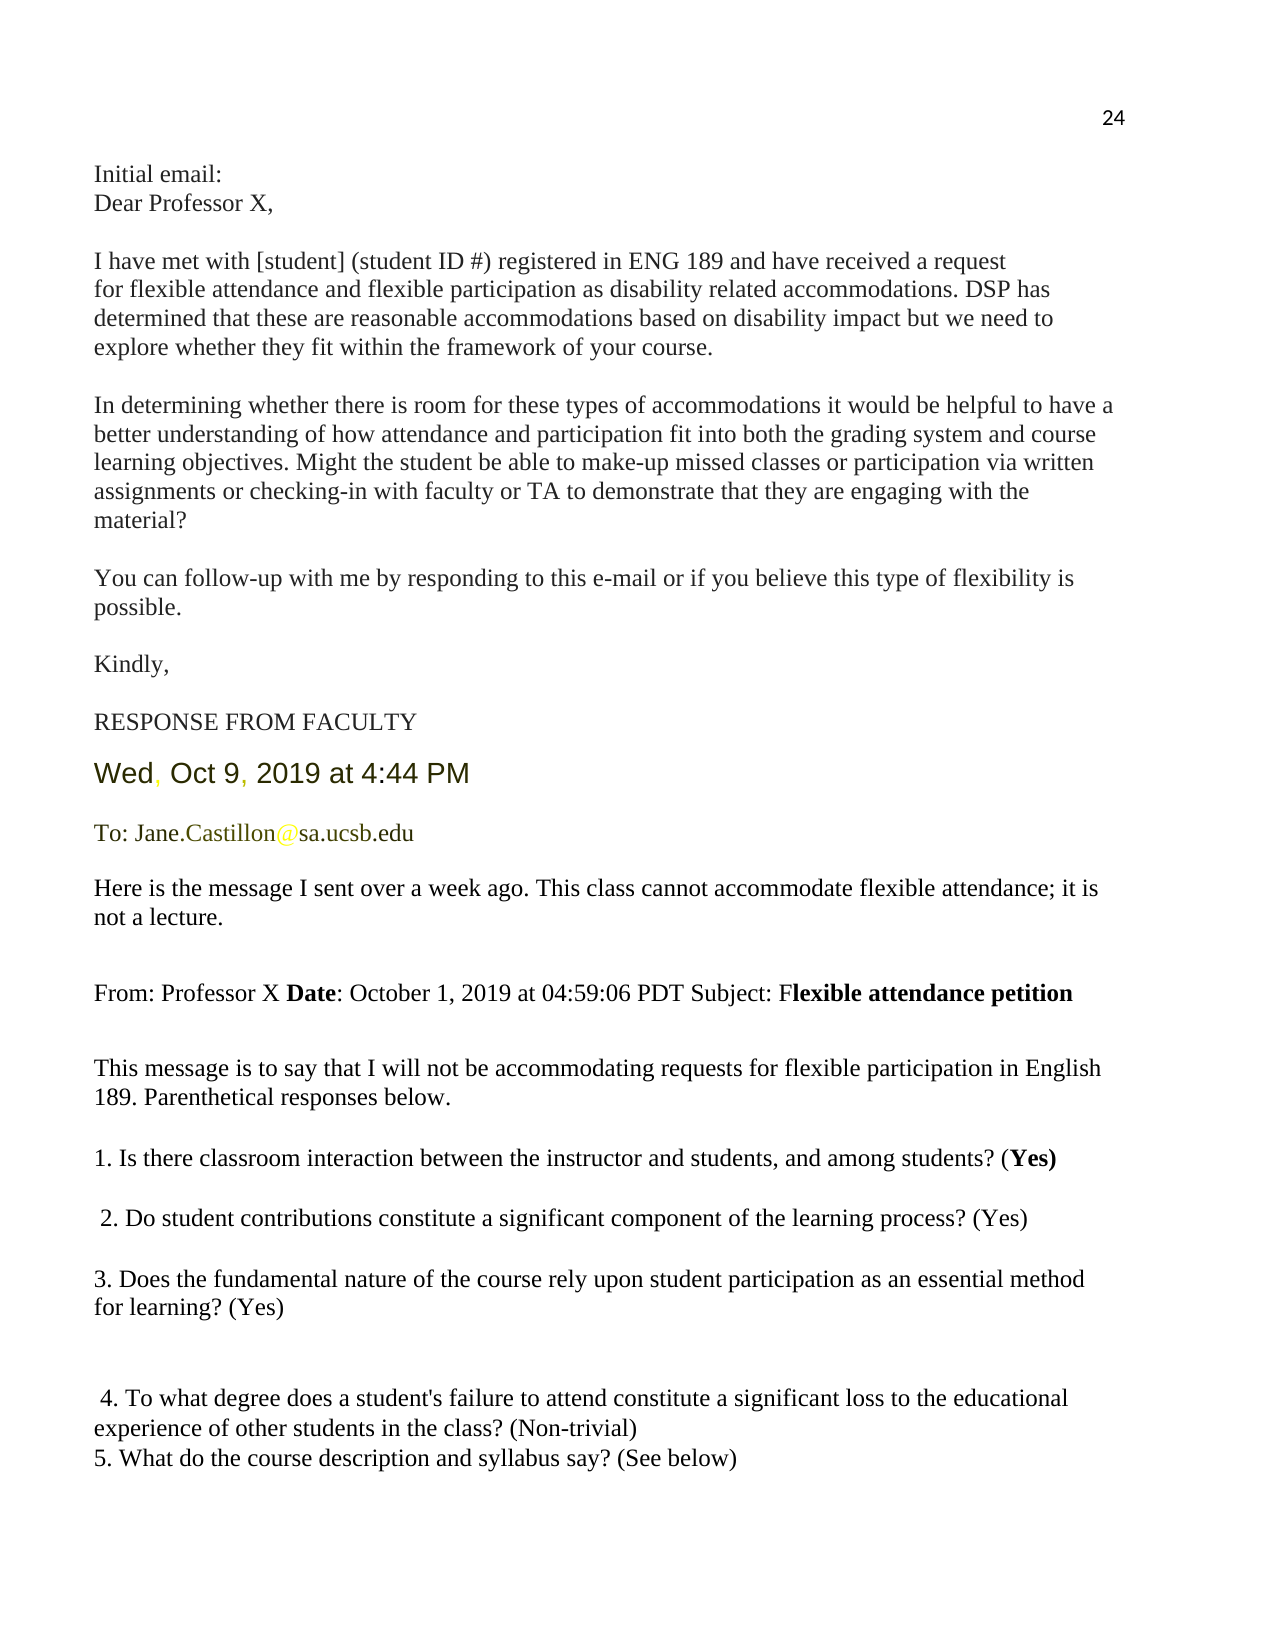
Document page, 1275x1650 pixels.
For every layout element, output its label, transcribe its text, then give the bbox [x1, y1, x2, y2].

text In determining whether there is room for these types of accommodations it would be helpful to have a better understanding of how attendance and participation fit into both the grading system and course learning objectives. Might the student be able to make-up missed classes or participation via written assignments or checking-in with faculty or TA to demonstrate that they are engaging with the material? [94, 390, 1125, 534]
text You can follow-up with me by responding to this e-mail or if you believe this type of flexibility is possible. [94, 563, 1125, 620]
text From: Professor X Date: October 1, 2019 at 04:59:06 PDT Subject: Flexible attendance petition [94, 978, 1125, 1007]
text 1. Is there classroom interaction between the instructor and students, and among students? (Yes) [94, 1143, 1125, 1171]
text Wed, Oct 9, 2019 at 4:44 PM [94, 756, 1125, 789]
text This message is to say that I will not be accommodating requests for flexible participation in English 189. Parenthetical responses below. [94, 1053, 1125, 1111]
text Dear Professor X, [94, 188, 1125, 217]
text 5. What do the course description and syllabus say? (See below) [94, 1443, 1125, 1472]
text Initial email: [94, 159, 1125, 188]
text RESPONSE FROM FACULTY [94, 707, 1125, 736]
text 4. To what degree does a student's failure to attend constitute a significant loss to the educational [94, 1383, 1125, 1412]
text I have met with [student] (student ID #) registered in ENG 189 and have received a request for flexible attendance and flexible participation as disability related accommodations. DSP has determined that these are reasonable accommodations based on disability impact but we need to explore whether they fit within the framework of your course. [94, 246, 1125, 361]
text Here is the message I sent over a week ago. This class cannot accommodate flexible attendance; it is not a lecture. [94, 873, 1125, 931]
text 3. Does the fundamental nature of the course rely upon student participation as an essential method for learning? (Yes) [94, 1264, 1125, 1321]
text To: Jane.Castillon@sa.ucsb.edu [94, 818, 1125, 847]
text experience of other students in the class? (Non-trivial) [94, 1413, 1125, 1442]
text 2. Do student contributions constitute a significant component of the learning process? (Yes) [94, 1203, 1125, 1232]
text Kindly, [94, 649, 1125, 678]
